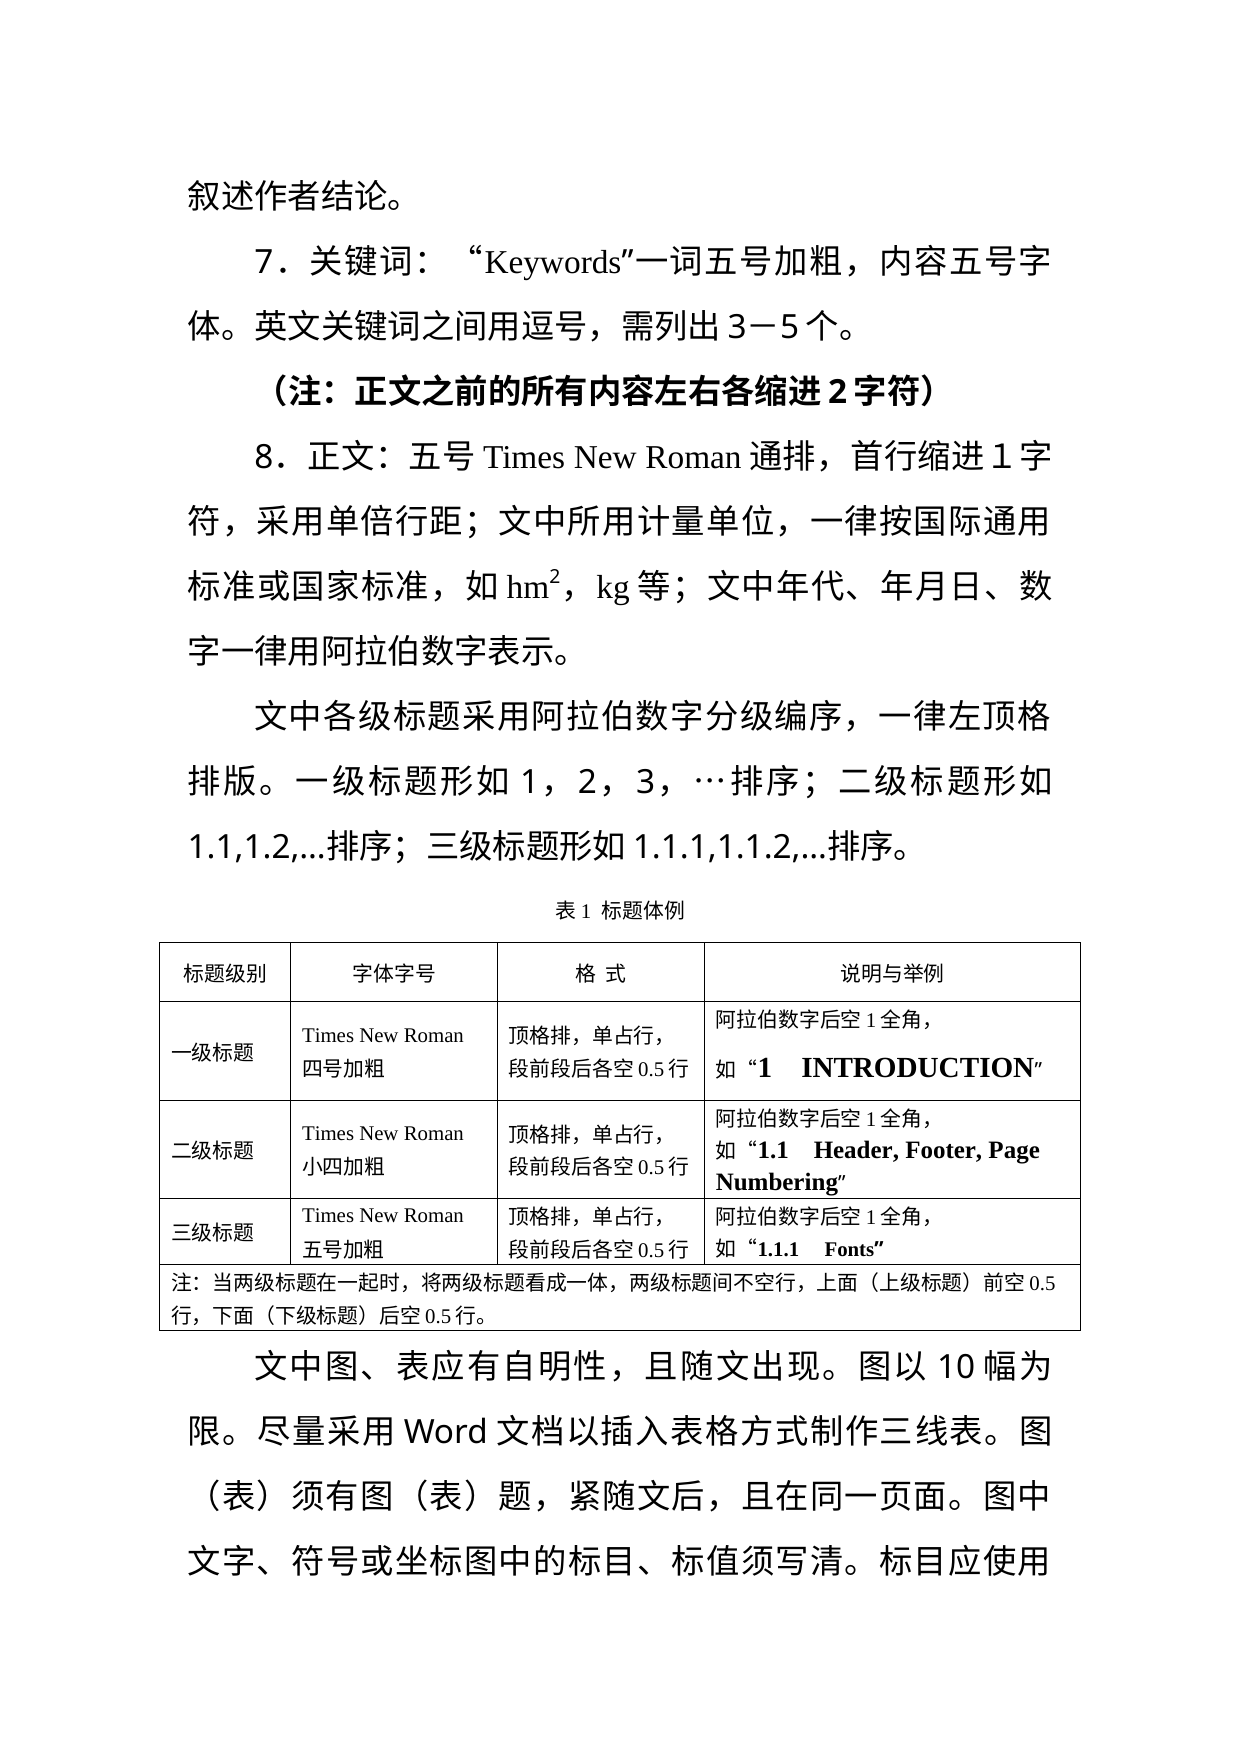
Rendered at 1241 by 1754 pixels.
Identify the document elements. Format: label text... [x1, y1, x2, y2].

table_header 说明与举例 [705, 943, 1080, 1001]
table_cell 注：当两级标题在一起时，将两级标题看成一体，两级标题间不空行，上面（上级标题）前空0.5行，下面（下级标题）后空0.5行。 [160, 1265, 1080, 1330]
text 表1 标题体例 [187, 893, 1053, 926]
table_cell 一级标题 [160, 1002, 290, 1099]
text （注：正文之前的所有内容左右各缩进2字符） [187, 357, 1053, 422]
text 文中各级标题采用阿拉伯数字分级编序，一律左顶格排版。一级标题形如1，2，3，…排序；二级标题形如1.1,1.2,…排序；三级标题形如1.1.1,1.1.2,…排序。 [187, 682, 1053, 877]
table_cell 顶格排，单占行，段前段后各空0.5行 [498, 1002, 704, 1099]
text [187, 162, 1053, 227]
table_header 字体字号 [291, 943, 497, 1001]
table_cell 阿拉伯数字后空1全角， 如“1.1 Header, Footer, Page Numbering” [705, 1101, 1080, 1198]
text 8．正文：五号Times New Roman通排，首行缩进１字符，采用单倍行距；文中所用计量单位，一律按国际通用标准或国家标准，如hm2，kg等；文中年代、年月日、数字一律用阿拉伯数字表示。 [187, 422, 1053, 682]
table_cell Times New Roman 四号加粗 [291, 1002, 497, 1099]
table_cell Times New Roman五号加粗 [291, 1199, 497, 1264]
table_cell 三级标题 [160, 1199, 290, 1264]
table_cell Times New Roman小四加粗 [291, 1101, 497, 1198]
table_header 标题级别 [160, 943, 290, 1001]
table_cell 阿拉伯数字后空1全角， 如“1.1.1 Fonts” [705, 1199, 1080, 1264]
table_cell 顶格排，单占行，段前段后各空0.5行 [498, 1101, 704, 1198]
table_cell 阿拉伯数字后空1全角， 如“1 INTRODUCTION” [705, 1002, 1080, 1099]
text 7．关键词：“Keywords”一词五号加粗，内容五号字体。英文关键词之间用逗号，需列出3－5个。 [187, 227, 1053, 357]
table_header 格 式 [498, 943, 704, 1001]
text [187, 1331, 1053, 1591]
table_cell 二级标题 [160, 1101, 290, 1198]
table_cell 顶格排，单占行，段前段后各空0.5行 [498, 1199, 704, 1264]
